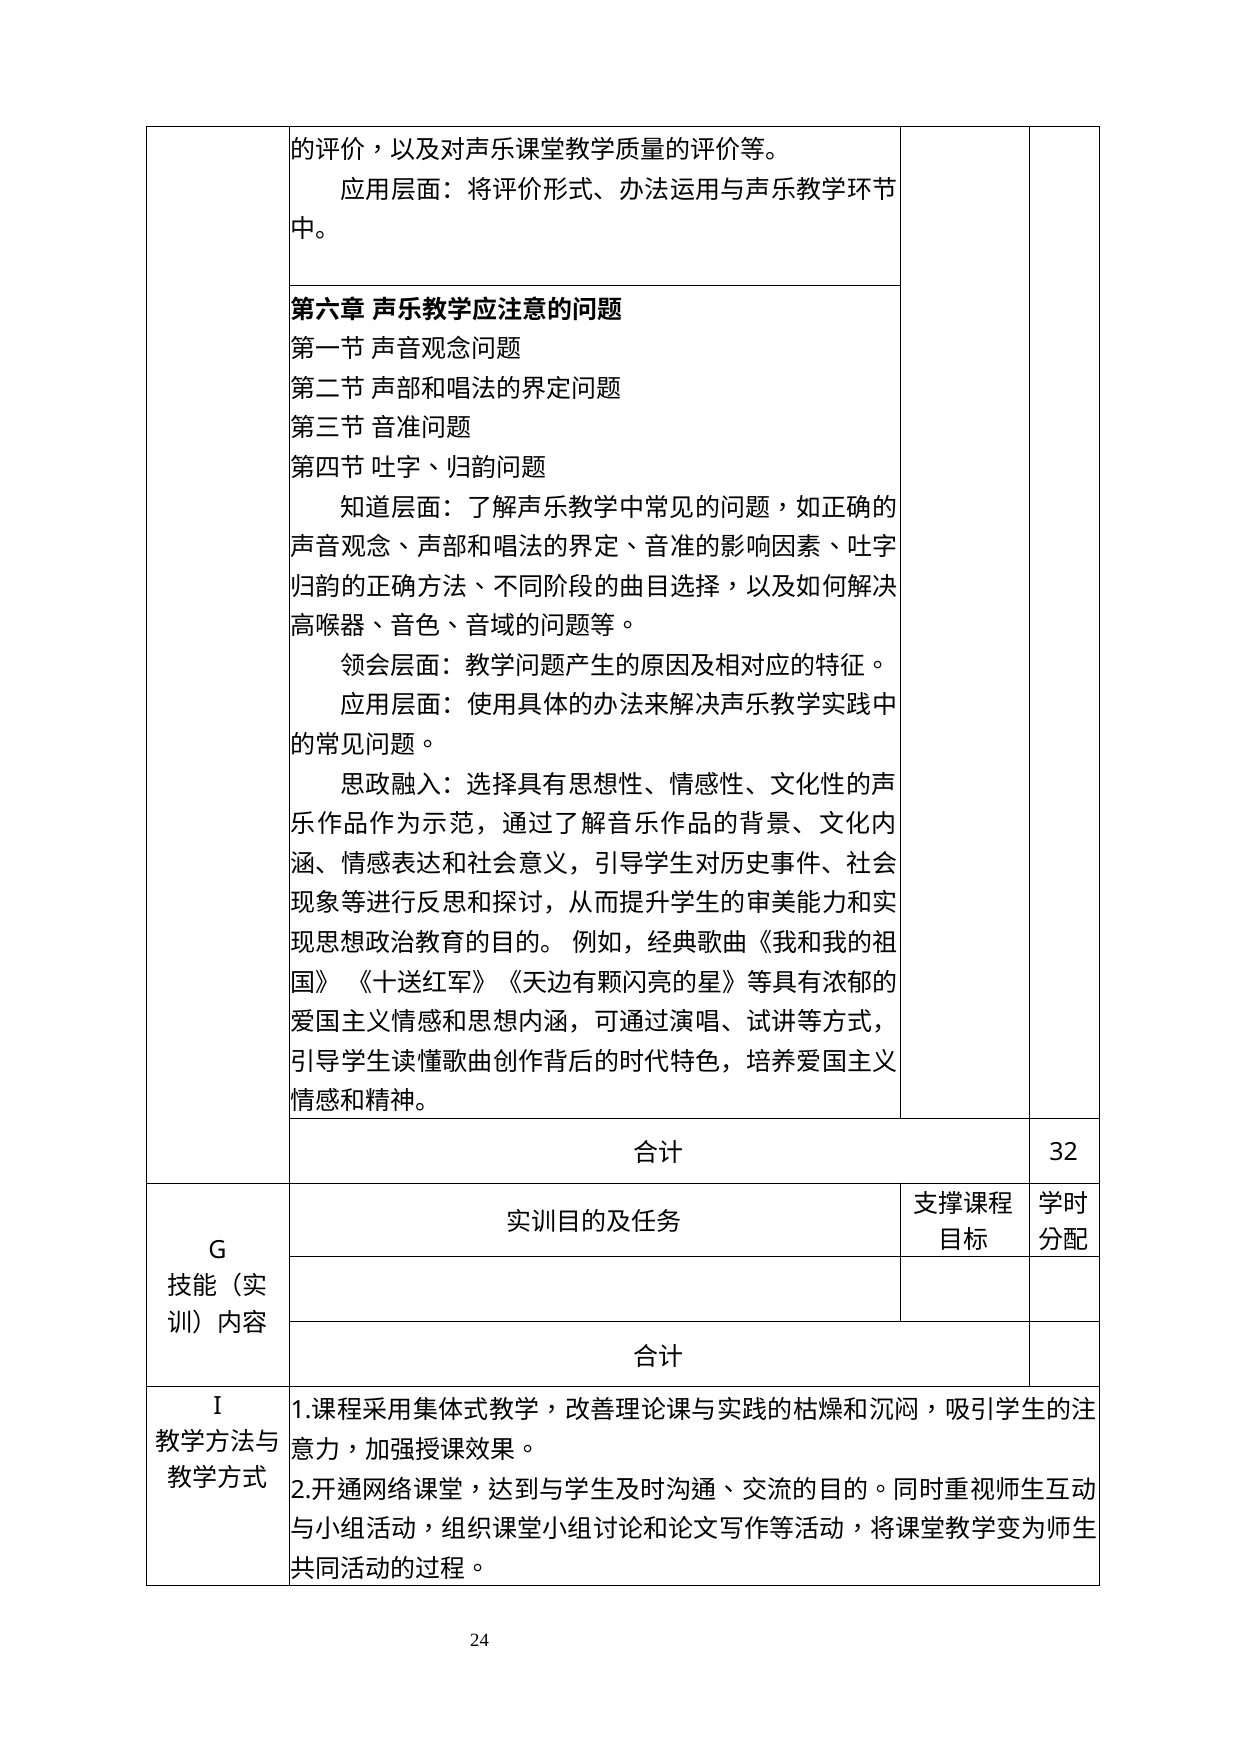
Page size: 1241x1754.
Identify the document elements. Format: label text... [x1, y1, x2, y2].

table_cell [290, 1257, 900, 1321]
table_cell 支撑课程 目标 [901, 1184, 1029, 1256]
table_cell I 教学方法与教学方式 [147, 1387, 289, 1585]
table_cell [1030, 1322, 1099, 1386]
table_cell 第六章 声乐教学应注意的问题 第一节 声音观念问题 第二节 声部和唱法的界定问题 第三节 音准问题 第四节 吐字、归韵问题 知道层面：了解声乐教学中常见的问题，如正确的声音观念、声部和唱法的界定、音准的影响因素、吐字归韵的正确方法、不同阶段的曲目选择，以及如何解决高喉器、音色、音域的问题等。 领会层面：教学问题产生的原因及相对应的特征。 应用层面：使用具体的办法来解决声乐教学实践中的常见问题。 思政融入：选择具有思想性、情感性、文化性的声乐作品作为示范，通过了解音乐作品的背景、文化内涵、情感表达和社会意义，引导学生对历史事件、社会现象等进行反思和探讨，从而提升学生的审美能力和实现思想政治教育的目的。 例如，经典歌曲《我和我的祖国》 《十送红军》《天边有颗闪亮的星》等具有浓郁的爱国主义情感和思想内涵，可通过演唱、试讲等方式，引导学生读懂歌曲创作背后的时代特色，培养爱国主义情感和精神。 [290, 286, 900, 1118]
table_cell [901, 1257, 1029, 1321]
table_cell G 技能（实训）内容 [147, 1184, 289, 1386]
table_cell 学时 分配 [1030, 1184, 1099, 1256]
table_cell 合计 [290, 1322, 1029, 1386]
table_cell 实训目的及任务 [290, 1184, 900, 1256]
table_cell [290, 1387, 1099, 1585]
table_cell 合计 [290, 1119, 1029, 1183]
table_cell 32 [1030, 1119, 1099, 1183]
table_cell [290, 127, 900, 285]
table_cell [1030, 1257, 1099, 1321]
